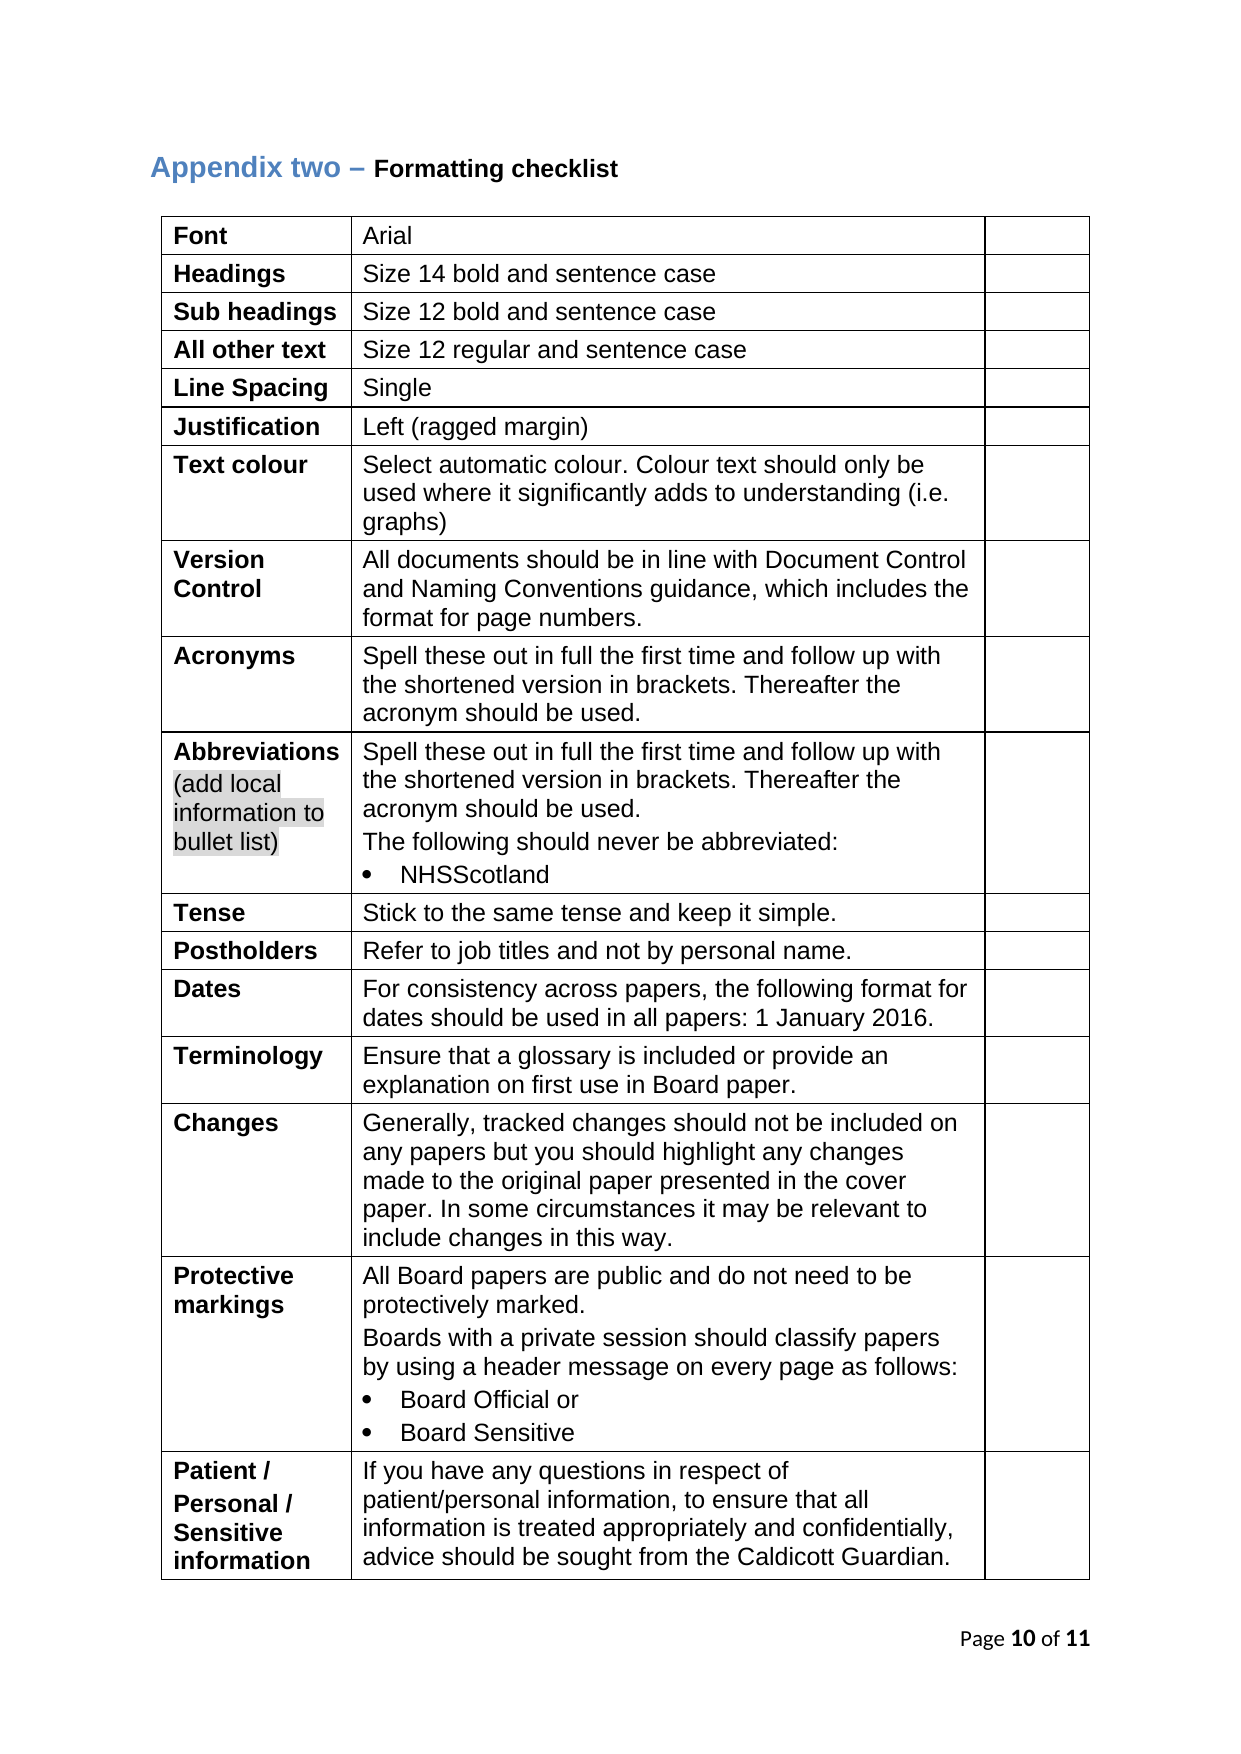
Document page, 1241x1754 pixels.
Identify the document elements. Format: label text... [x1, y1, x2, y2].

table_cell Single [352, 369, 984, 406]
table_cell [986, 1452, 1089, 1579]
table_cell For consistency across papers, the following format for dates should be used in all papers: 1 January 2016. [352, 970, 984, 1036]
table_cell All other text [162, 331, 351, 368]
table_cell Size 14 bold and sentence case [352, 255, 984, 292]
table_cell [986, 293, 1089, 330]
table_cell Size 12 regular and sentence case [352, 331, 984, 368]
table_cell [986, 408, 1089, 444]
table_cell Headings [162, 255, 351, 292]
table_cell If you have any questions in respect of patient/personal information, to ensure that all information is treated appropriately and confidentially, advice should be sought from the Caldicott Guardian. [352, 1452, 984, 1579]
table_cell [986, 932, 1089, 969]
table_cell Ensure that a glossary is included or provide an explanation on first use in Board paper. [352, 1037, 984, 1103]
table_cell Line Spacing [162, 369, 351, 406]
table_cell Protective markings [162, 1257, 351, 1451]
table_cell Spell these out in full the first time and follow up with the shortened version in brackets. Thereafter the acronym should be used. The following should never be abbreviated: NHSScotland [352, 733, 984, 893]
table_cell Terminology [162, 1037, 351, 1103]
table_cell [986, 970, 1089, 1036]
table_cell Size 12 bold and sentence case [352, 293, 984, 330]
table_cell Text colour [162, 446, 351, 540]
table_cell Patient / Personal / Sensitive information [162, 1452, 351, 1579]
subtitle Appendix two – Formatting checklist [150, 150, 1090, 183]
table_cell [986, 1257, 1089, 1451]
table_cell Tense [162, 894, 351, 931]
table_cell Refer to job titles and not by personal name. [352, 932, 984, 969]
table_cell Spell these out in full the first time and follow up with the shortened version in brackets. Thereafter the acronym should be used. [352, 637, 984, 731]
table_header Arial [352, 217, 984, 254]
table_cell Acronyms [162, 637, 351, 731]
table_cell [986, 1104, 1089, 1256]
table_cell [986, 541, 1089, 636]
table_header [986, 217, 1089, 254]
table_cell [986, 446, 1089, 540]
table_cell [986, 733, 1089, 893]
table_cell All documents should be in line with Document Control and Naming Conventions guidance, which includes the format for page numbers. [352, 541, 984, 636]
table_cell Sub headings [162, 293, 351, 330]
table_cell [986, 1037, 1089, 1103]
table_cell Select automatic colour. Colour text should only be used where it significantly adds to understanding (i.e. graphs) [352, 446, 984, 540]
table_cell [986, 331, 1089, 368]
table_cell Stick to the same tense and keep it simple. [352, 894, 984, 931]
table_cell Justification [162, 408, 351, 444]
table_cell Changes [162, 1104, 351, 1256]
table_cell [986, 894, 1089, 931]
table_cell Postholders [162, 932, 351, 969]
table_cell All Board papers are public and do not need to be protectively marked. Boards with a private session should classify papers by using a header message on every page as follows: Board Official or Board Sensitive [352, 1257, 984, 1451]
table_cell Dates [162, 970, 351, 1036]
table_cell [986, 369, 1089, 406]
table_cell [986, 255, 1089, 292]
table_cell Generally, tracked changes should not be included on any papers but you should highlight any changes made to the original paper presented in the cover paper. In some circumstances it may be relevant to include changes in this way. [352, 1104, 984, 1256]
table_cell Version Control [162, 541, 351, 636]
table_cell Abbreviations (add local information to bullet list) [162, 733, 351, 893]
table_header Font [162, 217, 351, 254]
table_cell [986, 637, 1089, 731]
table_cell Left (ragged margin) [352, 408, 984, 444]
